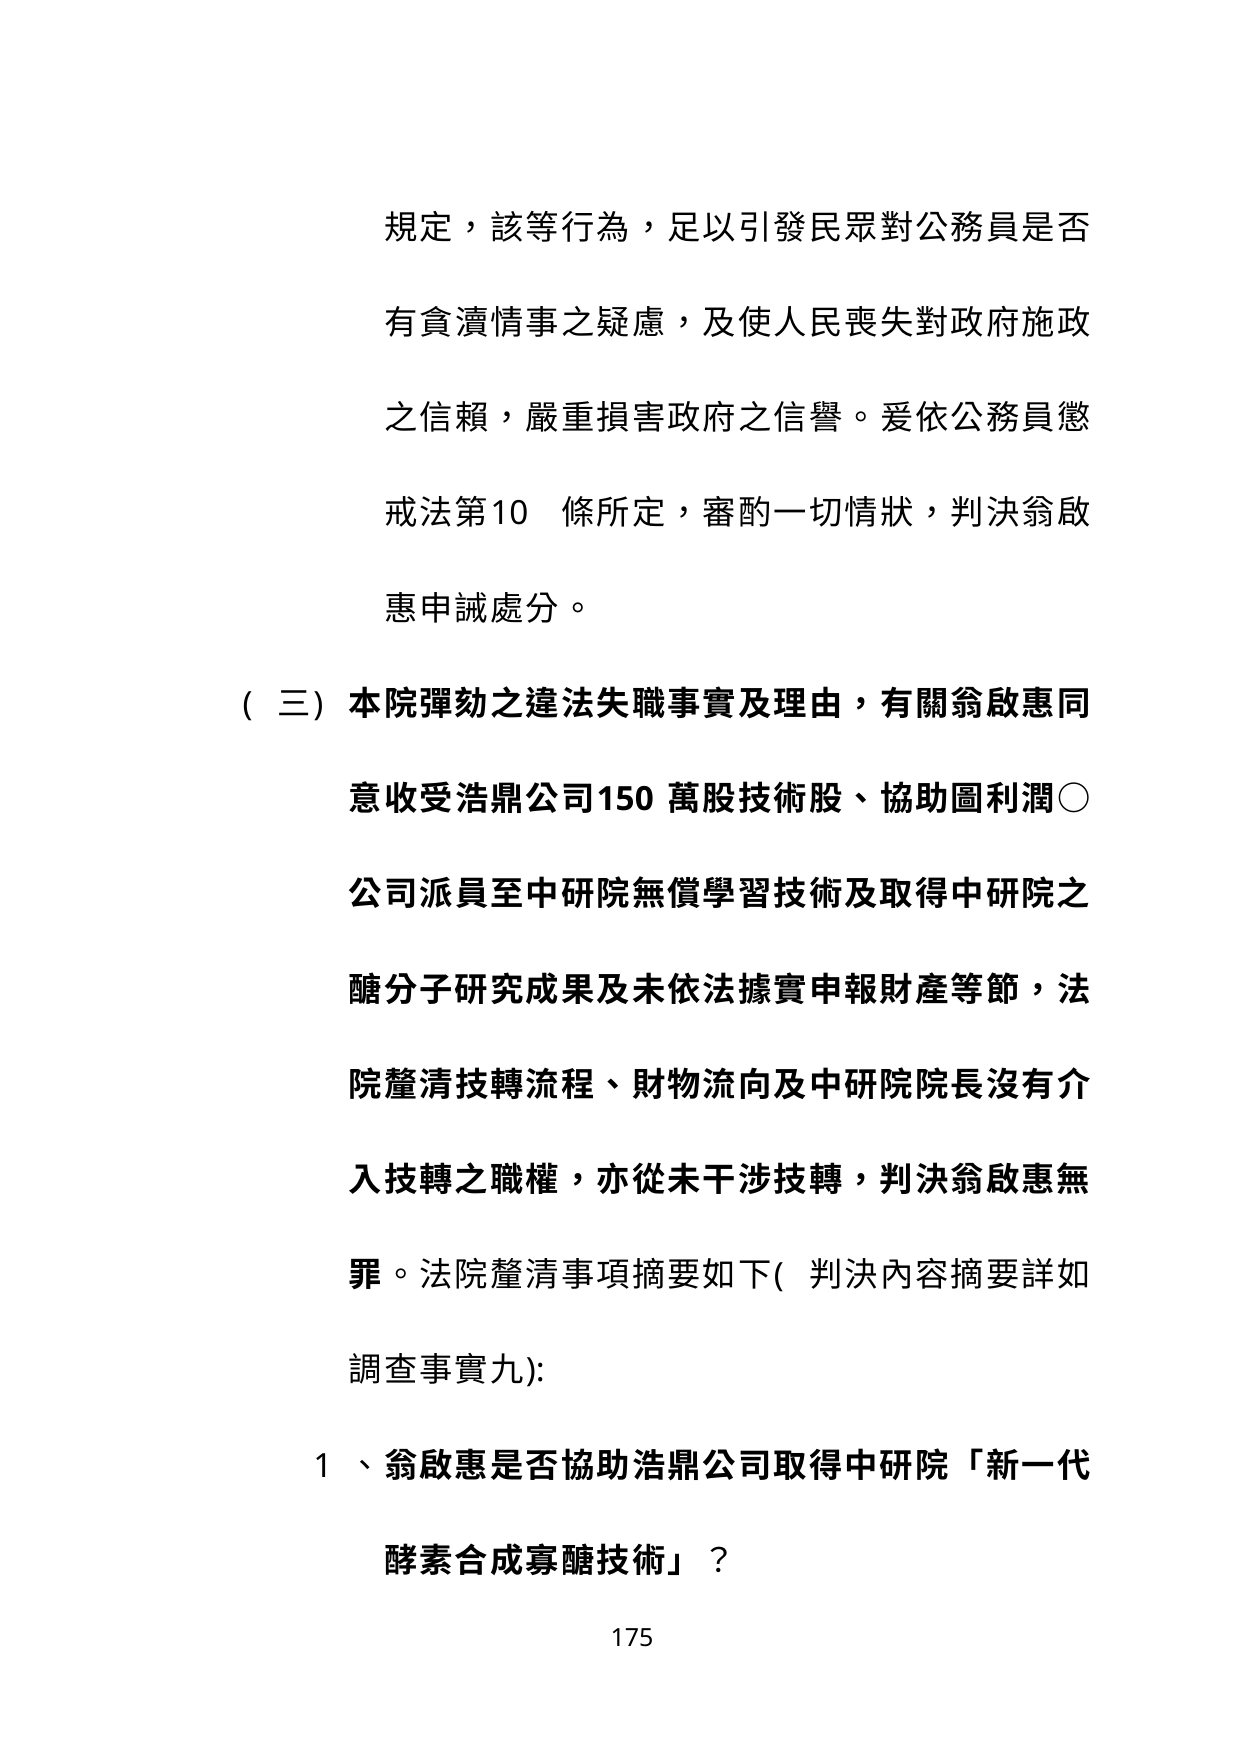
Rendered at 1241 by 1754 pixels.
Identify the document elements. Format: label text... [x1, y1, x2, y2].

subtitle 翁啟惠是否協助浩鼎公司取得中研院「新一代酵素合成寡醣技術」？ [296, 1415, 1092, 1605]
subtitle 本院彈劾之違法失職事實及理由，有關翁啟惠同意收受浩鼎公司150萬股技術股、協助圖利潤○公司派員至中研院無償學習技術及取得中研院之醣分子研究成果及未依法據實申報財產等節，法院釐清技轉流程、財物流向及中研院院長沒有介入技轉之職權，亦從未干涉技轉，判決翁啟惠無罪。法院釐清事項摘要如下(判決內容摘要詳如調查事實九): [242, 653, 1092, 1415]
subtitle 被付懲戒人擔任中研院院長期間，未能遵守應誠實申報財產及揭露可能發生利益衝突情事之規定，該等行為，足以引發民眾對公務員是否有貪瀆情事之疑慮，及使人民喪失對政府施政之信賴，嚴重損害政府之信譽。爰依公務員懲戒法第10條所定，審酌一切情狀，判決翁啟惠申誡處分。 [296, 177, 1092, 653]
